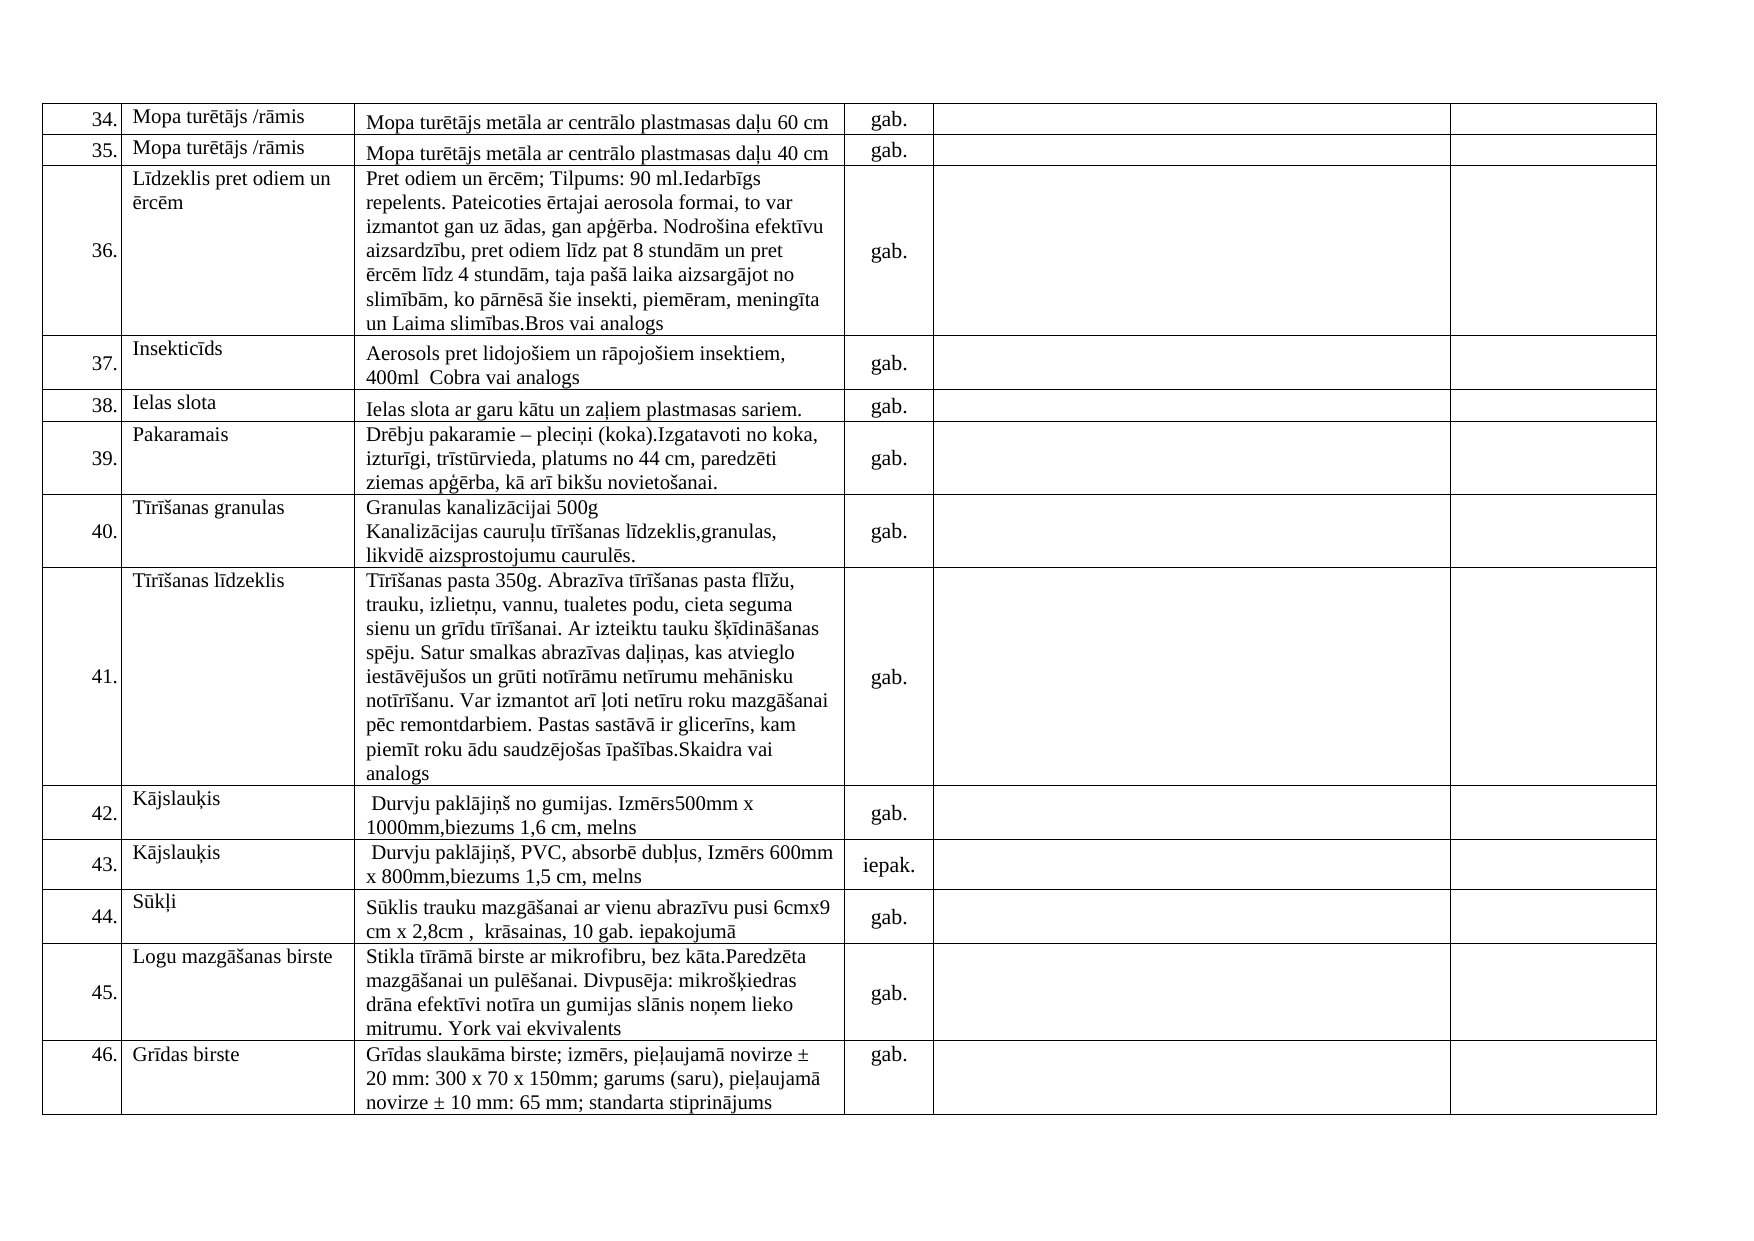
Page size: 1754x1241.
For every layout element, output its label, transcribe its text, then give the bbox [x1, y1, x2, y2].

table_cell [43, 890, 121, 943]
table_cell Kājslauķis [122, 840, 354, 888]
table_cell [1451, 1041, 1656, 1114]
table_cell Logu mazgāšanas birste [122, 944, 354, 1040]
table_cell gab. [845, 495, 933, 567]
table_cell [43, 495, 121, 567]
table_cell [43, 336, 121, 389]
table_cell Mopa turētājs /rāmis [122, 135, 354, 165]
table_cell [934, 495, 1450, 567]
table_cell [934, 568, 1450, 784]
table_cell Sūklis trauku mazgāšanai ar vienu abrazīvu pusi 6cmx9 cm x 2,8cm , krāsainas, 10 gab. iepakojumā [355, 890, 844, 943]
table_cell [1451, 568, 1656, 784]
table_cell [43, 104, 121, 134]
table_cell gab. [845, 135, 933, 165]
table_cell gab. [845, 1041, 933, 1114]
table_cell [1451, 166, 1656, 334]
table_cell Drēbju pakaramie – pleciņi (koka).Izgatavoti no koka, izturīgi, trīstūrvieda, platums no 44 cm, paredzēti ziemas apģērba, kā arī bikšu novietošanai. [355, 422, 844, 494]
table_cell Tīrīšanas līdzeklis [122, 568, 354, 784]
table_cell Sūkļi [122, 890, 354, 943]
table_cell Kājslauķis [122, 786, 354, 839]
table_cell [934, 135, 1450, 165]
table_cell Mopa turētājs /rāmis [122, 104, 354, 134]
table_cell [43, 390, 121, 421]
table_cell Līdzeklis pret odiem un ērcēm [122, 166, 354, 334]
table_cell [1451, 944, 1656, 1040]
table_cell [43, 840, 121, 888]
table_cell gab. [845, 786, 933, 839]
table_cell Ielas slota [122, 390, 354, 421]
table_cell iepak. [845, 840, 933, 888]
table_cell gab. [845, 890, 933, 943]
table_cell [1451, 135, 1656, 165]
table_cell gab. [845, 336, 933, 389]
table_cell [934, 786, 1450, 839]
table_cell [1451, 390, 1656, 421]
table_cell Stikla tīrāmā birste ar mikrofibru, bez kāta.Paredzēta mazgāšanai un pulēšanai. Divpusēja: mikrošķiedras drāna efektīvi notīra un gumijas slānis noņem lieko mitrumu. York vai ekvivalents [355, 944, 844, 1040]
table_cell [1451, 336, 1656, 389]
table_cell [1451, 104, 1656, 134]
table_cell [1451, 495, 1656, 567]
table_cell [43, 568, 121, 784]
table_cell gab. [845, 944, 933, 1040]
table_cell [934, 104, 1450, 134]
table_cell Pret odiem un ērcēm; Tilpums: 90 ml.Iedarbīgs repelents. Pateicoties ērtajai aerosola formai, to var izmantot gan uz ādas, gan apģērba. Nodrošina efektīvu aizsardzību, pret odiem līdz pat 8 stundām un pret ērcēm līdz 4 stundām, taja pašā laika aizsargājot no slimībām, ko pārnēsā šie insekti, piemēram, meningīta un Laima slimības.Bros vai analogs [355, 166, 844, 334]
table_cell [1451, 890, 1656, 943]
table_cell [1451, 422, 1656, 494]
table_cell [1451, 786, 1656, 839]
table_cell Aerosols pret lidojošiem un rāpojošiem insektiem, 400ml Cobra vai analogs [355, 336, 844, 389]
table_cell [43, 1041, 121, 1114]
table_cell [934, 422, 1450, 494]
table_cell [934, 166, 1450, 334]
table_cell gab. [845, 104, 933, 134]
table_cell gab. [845, 422, 933, 494]
table_cell Tīrīšanas granulas [122, 495, 354, 567]
table_cell [934, 336, 1450, 389]
table_cell [43, 786, 121, 839]
table_cell [43, 422, 121, 494]
table_cell Mopa turētājs metāla ar centrālo plastmasas daļu 60 cm [355, 104, 844, 134]
table_cell Insekticīds [122, 336, 354, 389]
table_cell gab. [845, 568, 933, 784]
table_cell Pakaramais [122, 422, 354, 494]
table_cell Durvju paklājiņš, PVC, absorbē dubļus, Izmērs 600mm x 800mm,biezums 1,5 cm, melns [355, 840, 844, 888]
table_cell [43, 135, 121, 165]
table_cell [934, 890, 1450, 943]
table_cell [355, 1041, 844, 1114]
table_cell Durvju paklājiņš no gumijas. Izmērs500mm x 1000mm,biezums 1,6 cm, melns [355, 786, 844, 839]
table_cell Tīrīšanas pasta 350g. Abrazīva tīrīšanas pasta flīžu, trauku, izlietņu, vannu, tualetes podu, cieta seguma sienu un grīdu tīrīšanai. Ar izteiktu tauku šķīdināšanas spēju. Satur smalkas abrazīvas daļiņas, kas atvieglo iestāvējušos un grūti notīrāmu netīrumu mehānisku notīrīšanu. Var izmantot arī ļoti netīru roku mazgāšanai pēc remontdarbiem. Pastas sastāvā ir glicerīns, kam piemīt roku ādu saudzējošas īpašības.Skaidra vai analogs [355, 568, 844, 784]
table_cell [934, 840, 1450, 888]
table_cell Mopa turētājs metāla ar centrālo plastmasas daļu 40 cm [355, 135, 844, 165]
table_cell [934, 944, 1450, 1040]
table_cell Grīdas birste [122, 1041, 354, 1114]
table_cell [1451, 840, 1656, 888]
table_cell [934, 390, 1450, 421]
table_cell [43, 166, 121, 334]
table_cell [43, 944, 121, 1040]
table_cell Granulas kanalizācijai 500g Kanalizācijas cauruļu tīrīšanas līdzeklis,granulas, likvidē aizsprostojumu caurulēs. [355, 495, 844, 567]
table_cell gab. [845, 166, 933, 334]
table_cell gab. [845, 390, 933, 421]
table_cell [934, 1041, 1450, 1114]
table_cell Ielas slota ar garu kātu un zaļiem plastmasas sariem. [355, 390, 844, 421]
